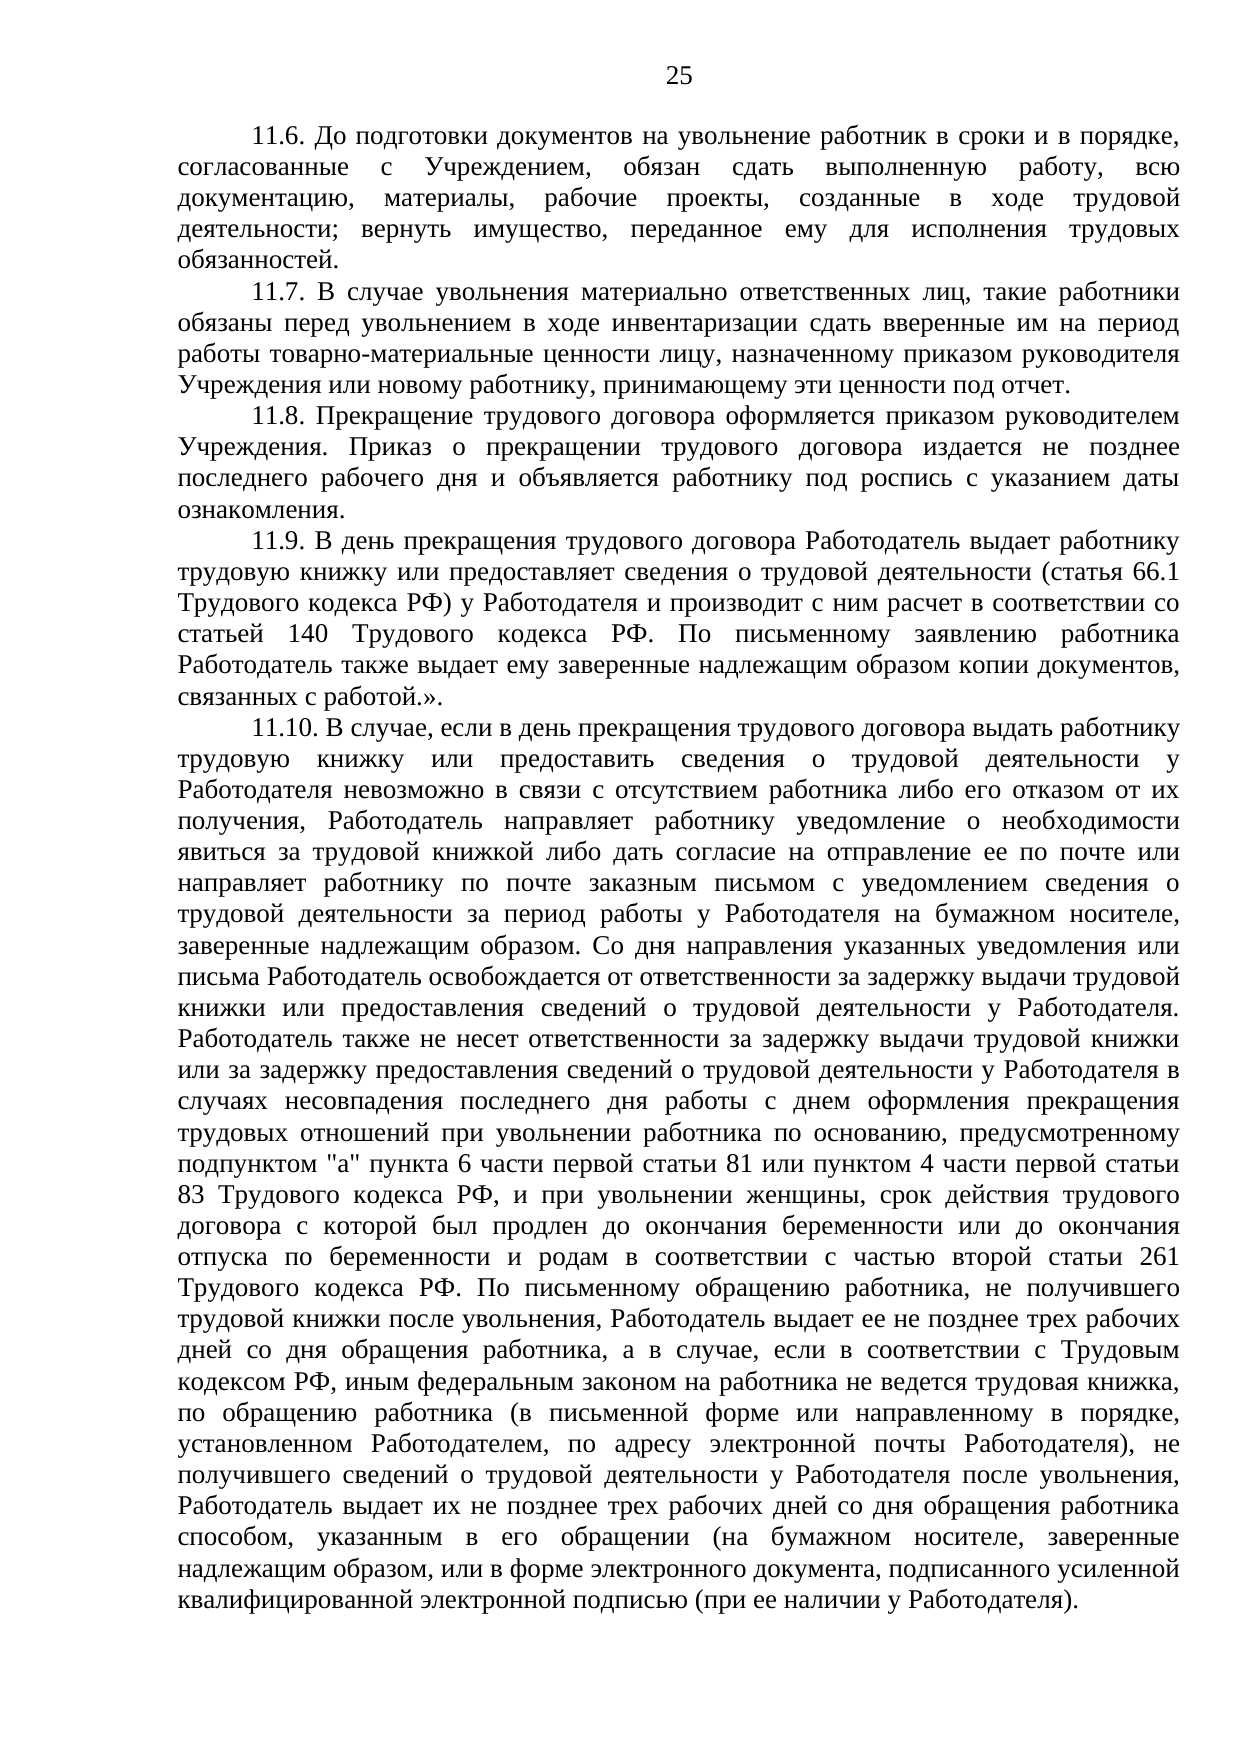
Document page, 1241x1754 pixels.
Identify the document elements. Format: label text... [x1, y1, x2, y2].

text 11.10. В случае, если в день прекращения трудового договора выдать работнику трудовую книжку или предоставить сведения о трудовой деятельности у Работодателя невозможно в связи с отсутствием работника либо его отказом от их получения, Работодатель направляет работнику уведомление о необходимости явиться за трудовой книжкой либо дать согласие на отправление ее по почте или направляет работнику по почте заказным письмом с уведомлением сведения о трудовой деятельности за период работы у Работодателя на бумажном носителе, заверенные надлежащим образом. Со дня направления указанных уведомления или письма Работодатель освобождается от ответственности за задержку выдачи трудовой книжки или предоставления сведений о трудовой деятельности у Работодателя. Работодатель также не несет ответственности за задержку выдачи трудовой книжки или за задержку предоставления сведений о трудовой деятельности у Работодателя в случаях несовпадения последнего дня работы с днем оформления прекращения трудовых отношений при увольнении работника по основанию, предусмотренному подпунктом "а" пункта 6 части первой статьи 81 или пунктом 4 части первой статьи 83 Трудового кодекса РФ, и при увольнении женщины, срок действия трудового договора с которой был продлен до окончания беременности или до окончания отпуска по беременности и родам в соответствии с частью второй статьи 261 Трудового кодекса РФ. По письменному обращению работника, не получившего трудовой книжки после увольнения, Работодатель выдает ее не позднее трех рабочих дней со дня обращения работника, а в случае, если в соответствии с Трудовым кодексом РФ, иным федеральным законом на работника не ведется трудовая книжка, по обращению работника (в письменной форме или направленному в порядке, установленном Работодателем, по адресу электронной почты Работодателя), не получившего сведений о трудовой деятельности у Работодателя после увольнения, Работодатель выдает их не позднее трех рабочих дней со дня обращения работника способом, указанным в его обращении (на бумажном носителе, заверенные надлежащим образом, или в форме электронного документа, подписанного усиленной квалифицированной электронной подписью (при ее наличии у Работодателя). [177, 711, 1181, 1614]
text 11.9. В день прекращения трудового договора Работодатель выдает работнику трудовую книжку или предоставляет сведения о трудовой деятельности (статья 66.1 Трудового кодекса РФ) у Работодателя и производит с ним расчет в соответствии со статьей 140 Трудового кодекса РФ. По письменному заявлению работника Работодатель также выдает ему заверенные надлежащим образом копии документов, связанных с работой.». [177, 524, 1181, 711]
text 11.8. Прекращение трудового договора оформляется приказом руководителем Учреждения. Приказ о прекращении трудового договора издается не позднее последнего рабочего дня и объявляется работнику под роспись с указанием даты ознакомления. [177, 399, 1181, 524]
text 11.6. До подготовки документов на увольнение работник в сроки и в порядке, согласованные с Учреждением, обязан сдать выполненную работу, всю документацию, материалы, рабочие проекты, созданные в ходе трудовой деятельности; вернуть имущество, переданное ему для исполнения трудовых обязанностей. [177, 119, 1181, 275]
text 11.7. В случае увольнения материально ответственных лиц, такие работники обязаны перед увольнением в ходе инвентаризации сдать вверенные им на период работы товарно-материальные ценности лицу, назначенному приказом руководителя Учреждения или новому работнику, принимающему эти ценности под отчет. [177, 275, 1181, 399]
